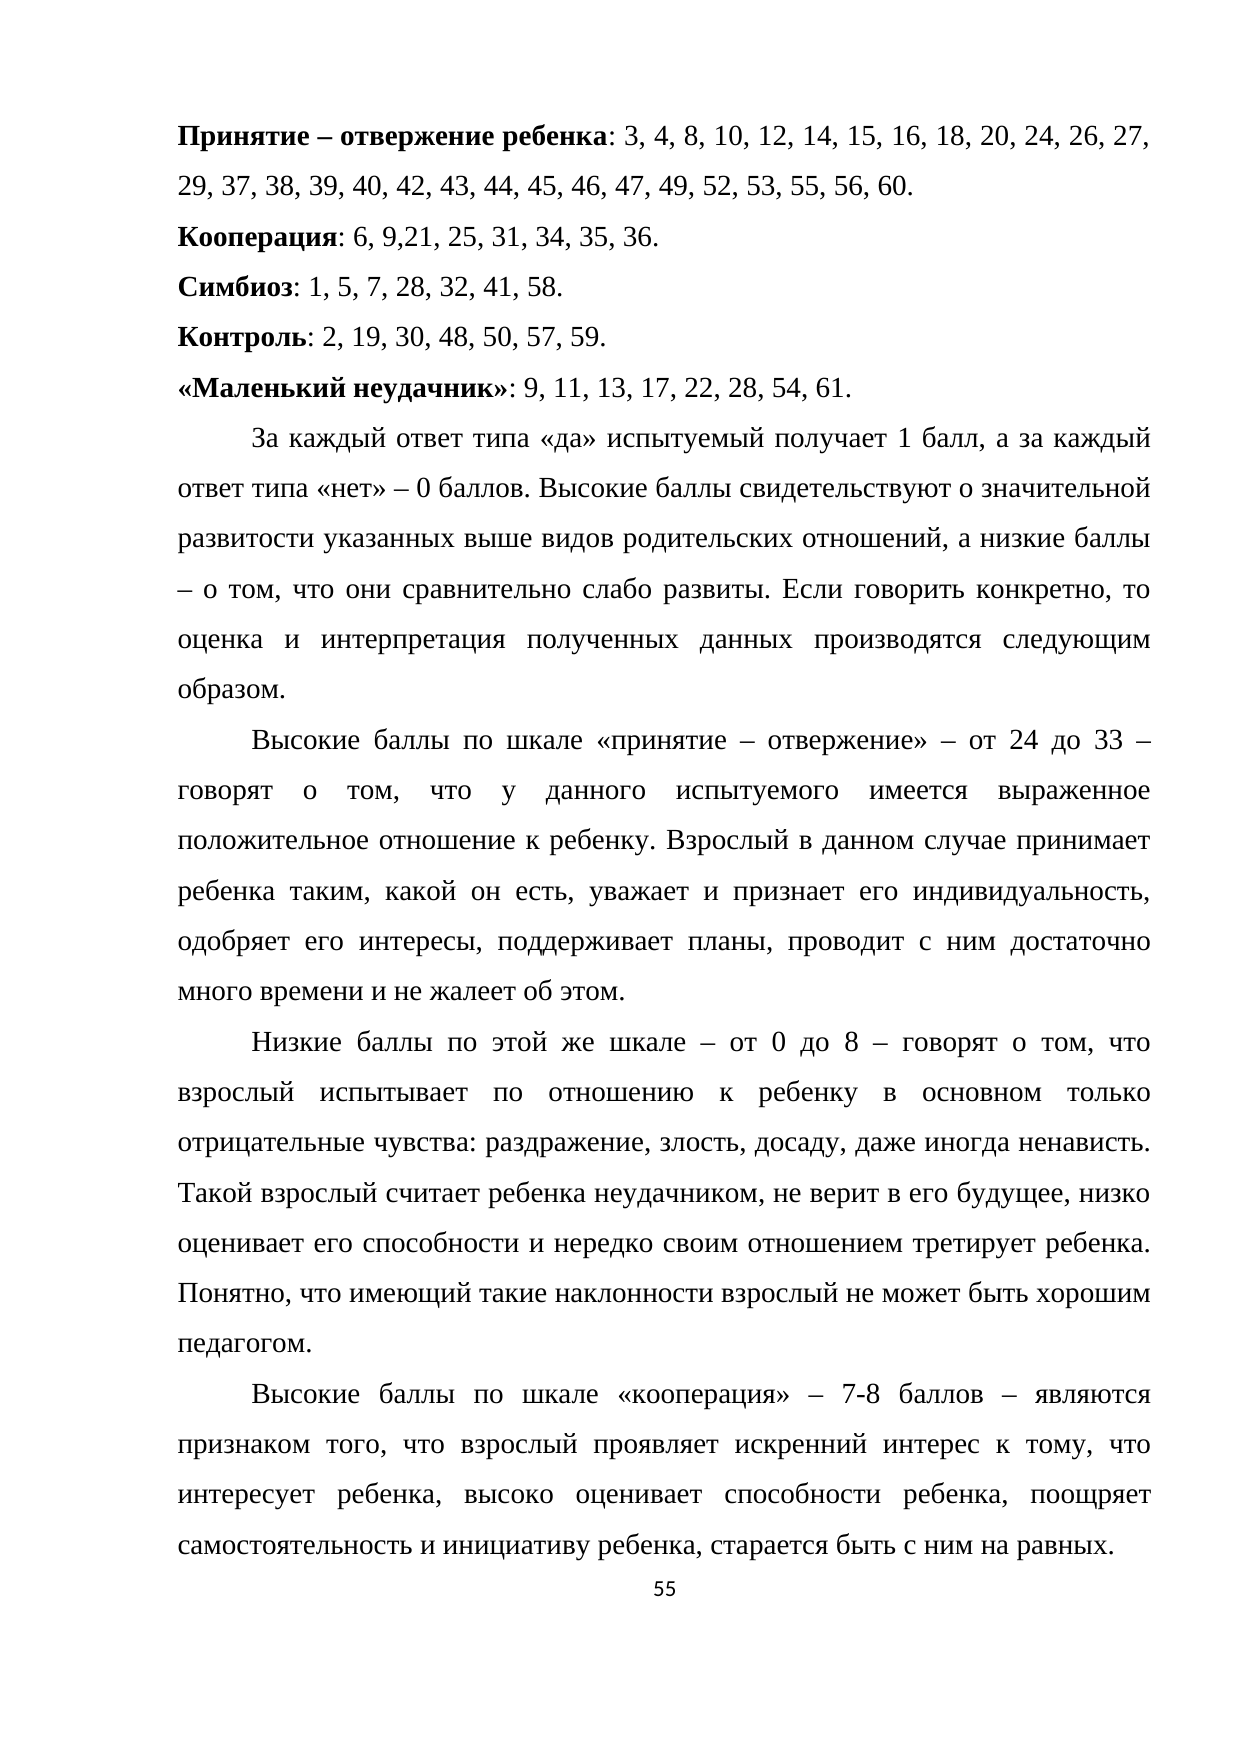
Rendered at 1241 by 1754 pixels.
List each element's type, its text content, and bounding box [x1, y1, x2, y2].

text За каждый ответ типа «да» испытуемый получает 1 балл, а за каждый ответ типа «нет» – 0 баллов. Высокие баллы свидетельствуют о значительной развитости указанных выше видов родительских отношений, а низкие баллы – о том, что они сравнительно слабо развиты. Если говорить конкретно, то оценка и интерпретация полученных данных производятся следующим образом. [177, 420, 1152, 705]
text Контроль: 2, 19, 30, 48, 50, 57, 59. [177, 319, 1152, 353]
text Принятие – отвержение ребенка: 3, 4, 8, 10, 12, 14, 15, 16, 18, 20, 24, 26, 27, 29, 37, 38, 39, 40, 42, 43, 44, 45, 46, 47, 49, 52, 53, 55, 56, 60. [177, 118, 1152, 202]
text «Маленький неудачник»: 9, 11, 13, 17, 22, 28, 54, 61. [177, 370, 1152, 403]
text Низкие баллы по этой же шкале – от 0 до 8 – говорят о том, что взрослый испытывает по отношению к ребенку в основном только отрицательные чувства: раздражение, злость, досаду, даже иногда ненависть. Такой взрослый считает ребенка неудачником, не верит в его будущее, низко оценивает его способности и нередко своим отношением третирует ребенка. Понятно, что имеющий такие наклонности взрослый не может быть хорошим педагогом. [177, 1024, 1152, 1359]
text Кооперация: 6, 9,21, 25, 31, 34, 35, 36. [177, 219, 1152, 252]
text Высокие баллы по шкале «кооперация» – 7-8 баллов – являются признаком того, что взрослый проявляет искренний интерес к тому, что интересует ребенка, высоко оценивает способности ребенка, поощряет самостоятельность и инициативу ребенка, старается быть с ним на равных. [177, 1376, 1152, 1560]
text Высокие баллы по шкале «принятие – отвержение» – от 24 до 33 – говорят о том, что у данного испытуемого имеется выраженное положительное отношение к ребенку. Взрослый в данном случае принимает ребенка таким, какой он есть, уважает и признает его индивидуальность, одобряет его интересы, поддерживает планы, проводит с ним достаточно много времени и не жалеет об этом. [177, 722, 1152, 1007]
text Симбиоз: 1, 5, 7, 28, 32, 41, 58. [177, 269, 1152, 303]
